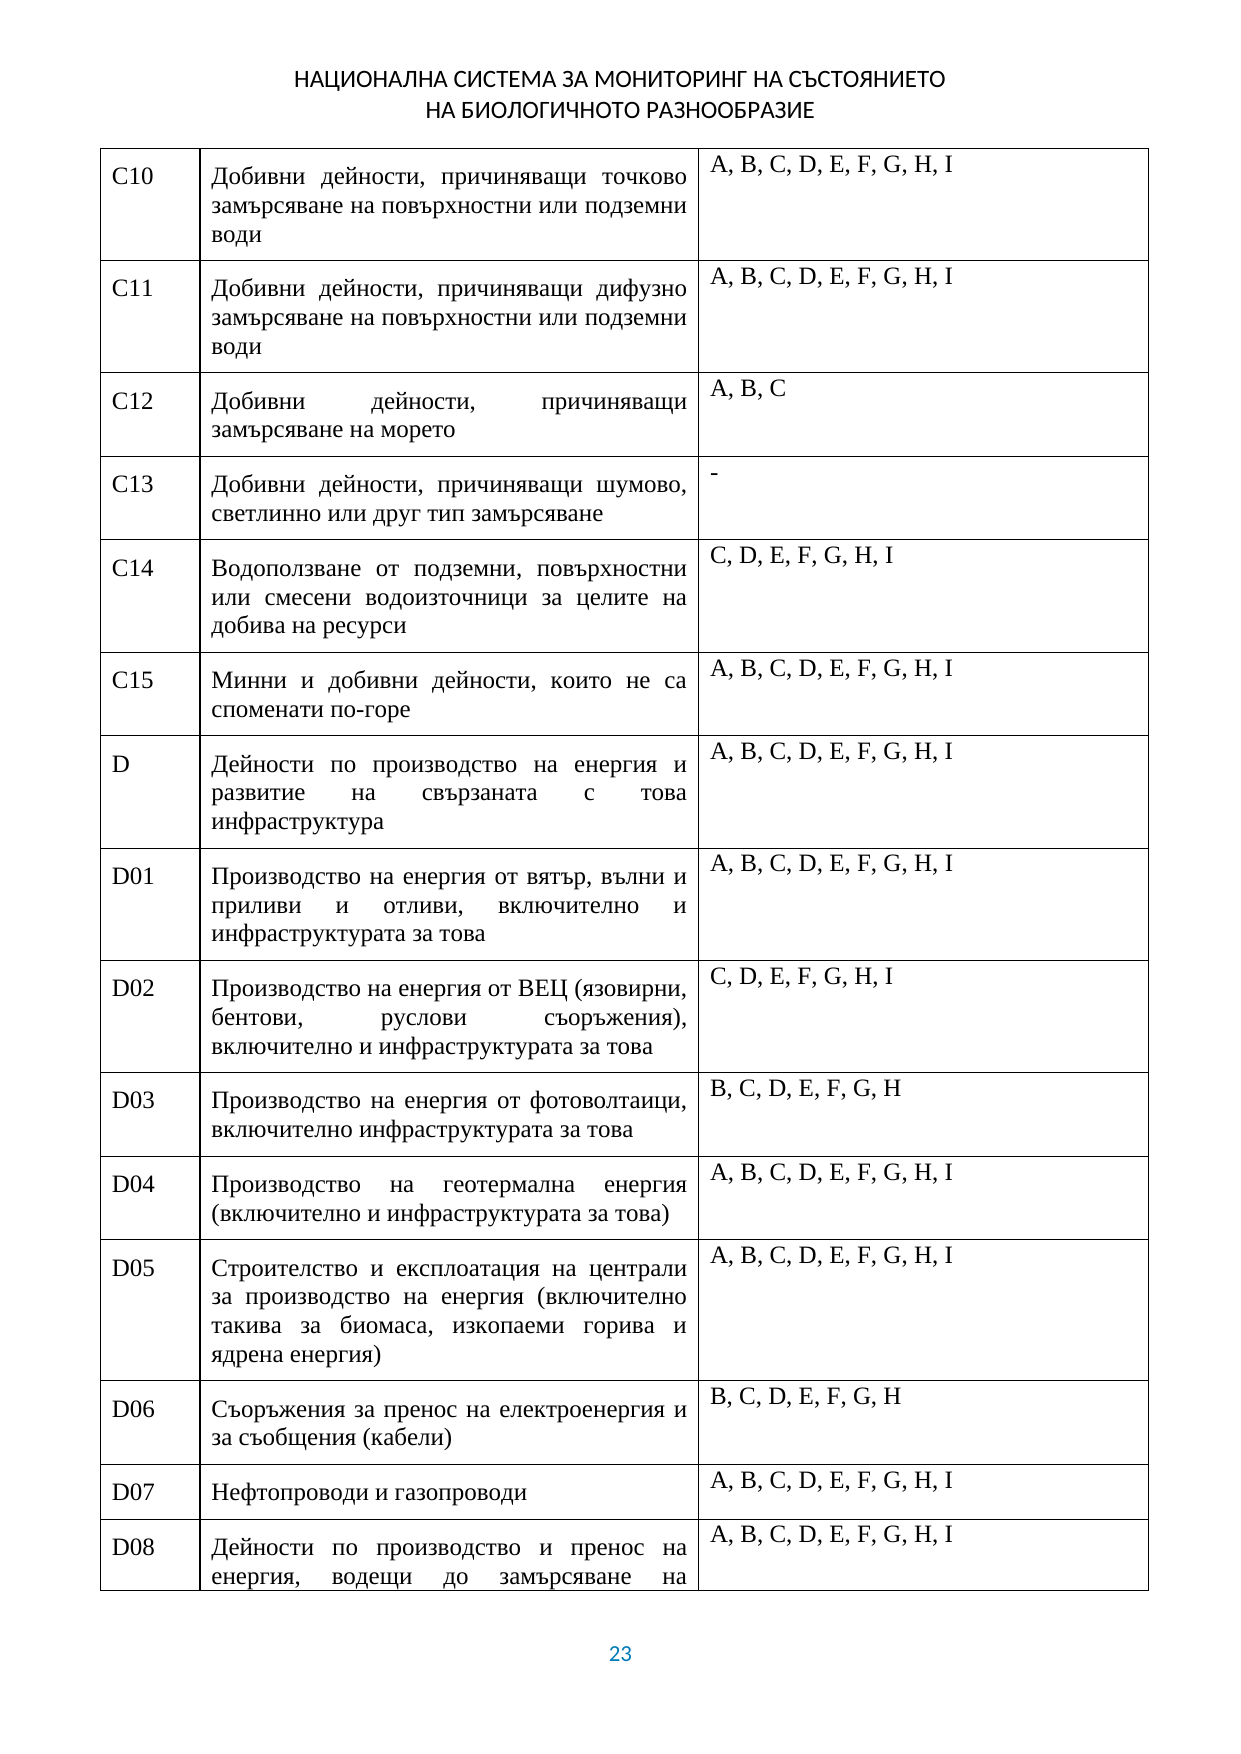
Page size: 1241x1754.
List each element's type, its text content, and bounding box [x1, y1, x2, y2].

table_cell D [101, 736, 199, 847]
table_cell D07 [101, 1465, 199, 1518]
table_cell C13 [101, 457, 199, 539]
table_cell Минни и добивни дейности, които не са споменати по-горе [201, 653, 698, 735]
table_cell A, B, C, D, E, F, G, H, I [699, 261, 1148, 372]
table_cell A, B, C, D, E, F, G, H, I [699, 1157, 1148, 1239]
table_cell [699, 149, 1148, 260]
table_cell B, C, D, E, F, G, H [699, 1381, 1148, 1464]
table_cell D05 [101, 1240, 199, 1380]
table_cell Добивни дейности, причиняващи шумово, светлинно или друг тип замърсяване [201, 457, 698, 539]
table_cell Нефтопроводи и газопроводи [201, 1465, 698, 1518]
table_cell D04 [101, 1157, 199, 1239]
table_cell - [699, 457, 1148, 539]
table_cell Производство на енергия от фотоволтаици, включително инфраструктурата за това [201, 1073, 698, 1156]
table_cell Строителство и експлоатация на централи за производство на енергия (включително такива за биомаса, изкопаеми горива и ядрена енергия) [201, 1240, 698, 1380]
table_cell Съоръжения за пренос на електроенергия и за съобщения (кабели) [201, 1381, 698, 1464]
table_cell A, B, C, D, E, F, G, H, I [699, 849, 1148, 960]
table_cell D08 [101, 1520, 199, 1589]
table_cell A, B, C, D, E, F, G, H, I [699, 653, 1148, 735]
table_cell C11 [101, 261, 199, 372]
table_cell C15 [101, 653, 199, 735]
table_cell Производство на енергия от вятър, вълни и приливи и отливи, включително и инфраструктурата за това [201, 849, 698, 960]
table_cell D01 [101, 849, 199, 960]
table_cell C, D, E, F, G, H, I [699, 961, 1148, 1072]
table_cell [201, 1520, 698, 1589]
table_cell C, D, E, F, G, H, I [699, 540, 1148, 652]
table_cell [699, 1520, 1148, 1589]
table_cell A, B, C, D, E, F, G, H, I [699, 1465, 1148, 1518]
table_cell D02 [101, 961, 199, 1072]
table_cell Дейности по производство на енергия и развитие на свързаната с това инфраструктура [201, 736, 698, 847]
table_cell Добивни дейности, причиняващи замърсяване на морето [201, 373, 698, 456]
table_cell Добивни дейности, причиняващи дифузно замърсяване на повърхностни или подземни води [201, 261, 698, 372]
table_cell C12 [101, 373, 199, 456]
table_cell Производство на геотермална енергия (включително и инфраструктурата за това) [201, 1157, 698, 1239]
table_cell D03 [101, 1073, 199, 1156]
table_cell A, B, C, D, E, F, G, H, I [699, 1240, 1148, 1380]
table_cell Производство на енергия от ВЕЦ (язовирни, бентови, руслови съоръжения), включително и инфраструктурата за това [201, 961, 698, 1072]
table_cell A, B, C [699, 373, 1148, 456]
table_cell Водоползване от подземни, повърхностни или смесени водоизточници за целите на добива на ресурси [201, 540, 698, 652]
table_cell B, C, D, E, F, G, H [699, 1073, 1148, 1156]
table_cell Добивни дейности, причиняващи точково замърсяване на повърхностни или подземни води [201, 149, 698, 260]
table_cell C10 [101, 149, 199, 260]
table_cell D06 [101, 1381, 199, 1464]
table_cell A, B, C, D, E, F, G, H, I [699, 736, 1148, 847]
table_cell C14 [101, 540, 199, 652]
